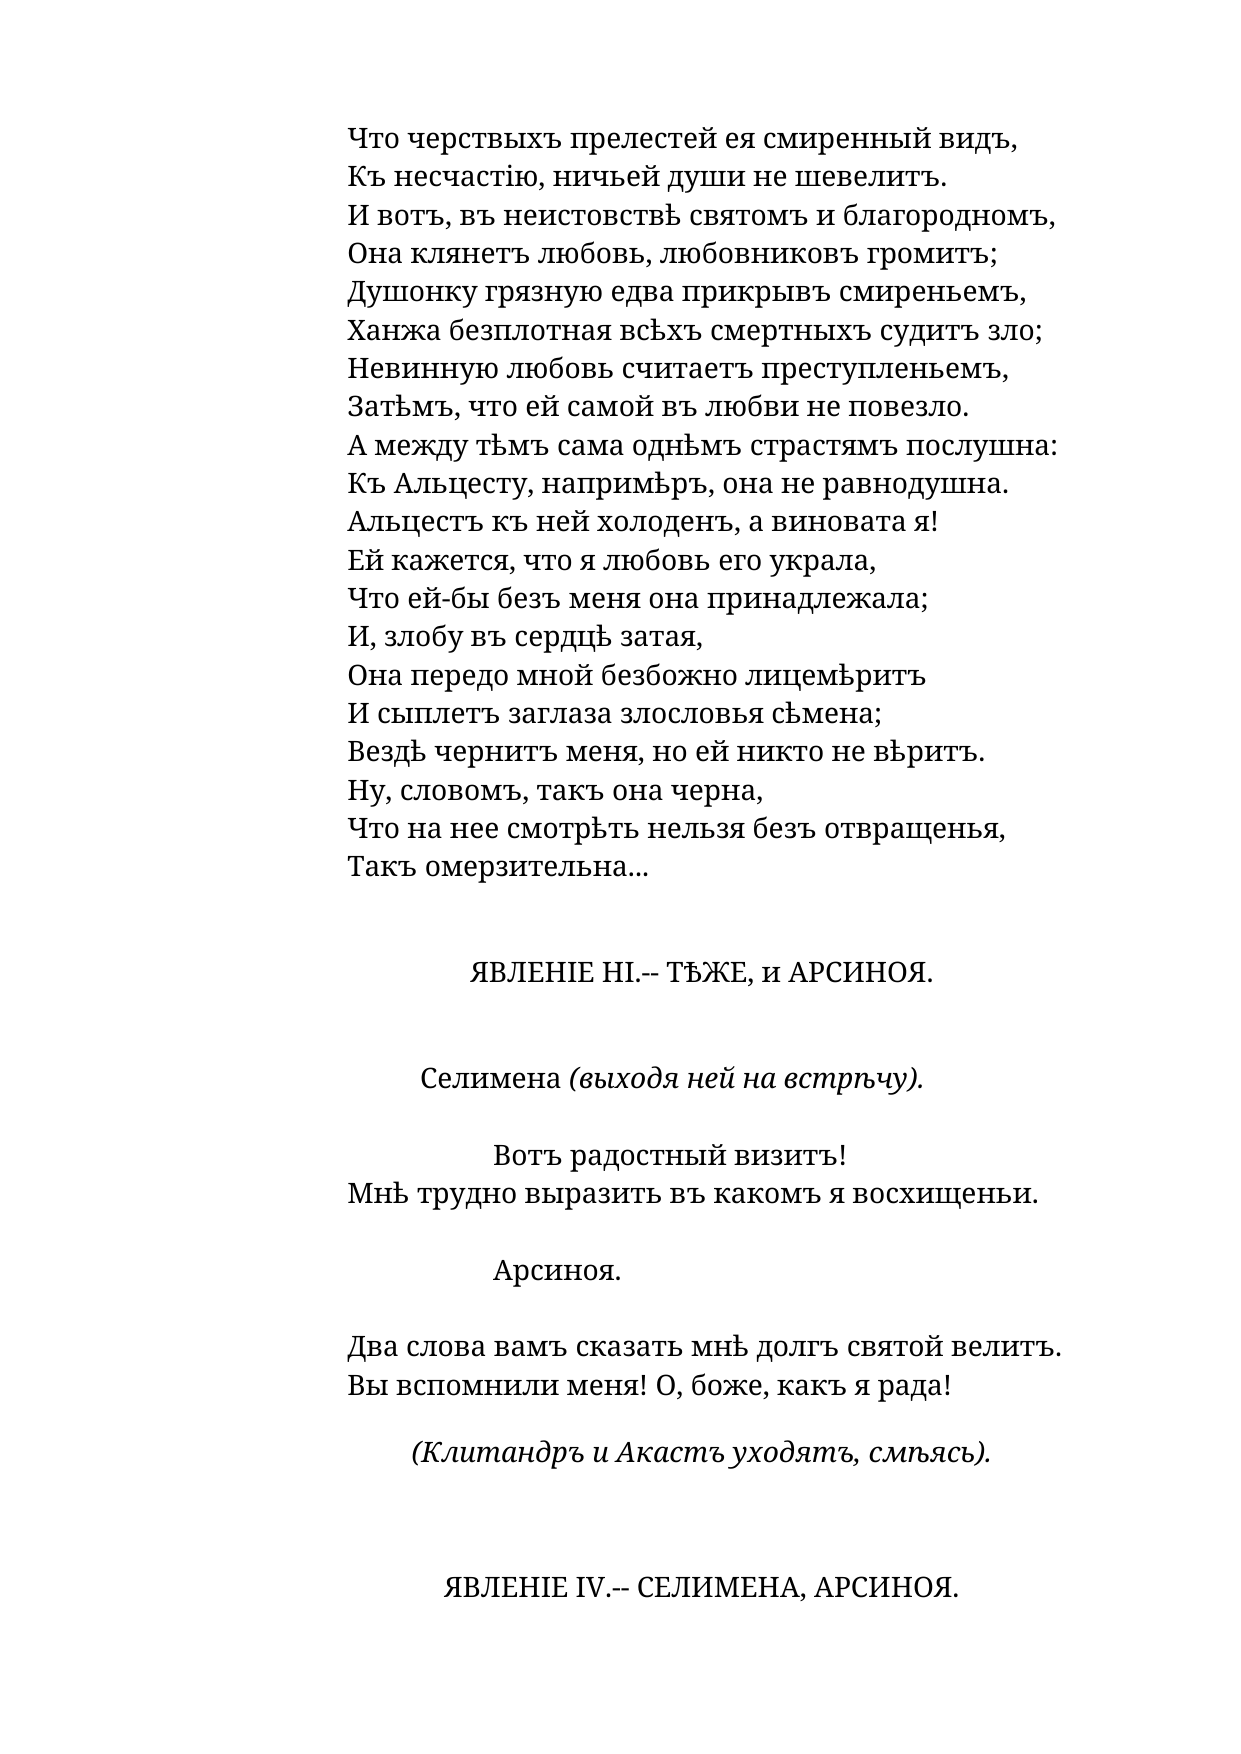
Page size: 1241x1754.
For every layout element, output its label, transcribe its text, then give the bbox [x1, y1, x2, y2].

text Вы вспомнили меня! О, боже, какъ я рада! [252, 1365, 1152, 1403]
text ЯВЛЕНІЕ НІ.-- ТѢЖЕ, и АРСИНОЯ. [252, 952, 1152, 991]
text Что на нее смотрѣть нельзя безъ отвращенья, [252, 808, 1152, 846]
text Альцестъ къ ней холоденъ, а виновата я! [252, 501, 1152, 540]
text И сыплетъ заглаза злословья сѣмена; [252, 693, 1152, 731]
text Невинную любовь считаетъ преступленьемъ, [252, 348, 1152, 386]
text А между тѣмъ сама однѣмъ страстямъ послушна: [252, 425, 1152, 463]
text Душонку грязную едва прикрывъ смиреньемъ, [252, 271, 1152, 310]
text Вотъ радостный визитъ! [252, 1135, 1152, 1173]
text И вотъ, въ неистовствѣ святомъ и благородномъ, [252, 195, 1152, 233]
text Затѣмъ, что ей самой въ любви не повезло. [252, 386, 1152, 425]
text Къ Альцесту, напримѣръ, она не равнодушна. [252, 463, 1152, 501]
text Что черствыхъ прелестей ея смиренный видъ, [252, 118, 1152, 156]
text И, злобу въ сердцѣ затая, [252, 616, 1152, 655]
text Арсиноя. [252, 1250, 1152, 1288]
text (Клитандръ и Акастъ уходятъ, смѣясь). [252, 1432, 1152, 1471]
text ЯВЛЕНІЕ IV.-- СЕЛИМЕНА, АРСИНОЯ. [252, 1567, 1152, 1606]
text Селимена (выходя ней на встрѣчу). [252, 1058, 1152, 1096]
text Она клянетъ любовь, любовниковъ громитъ; [252, 233, 1152, 271]
text Что ей-бы безъ меня она принадлежала; [252, 578, 1152, 616]
text Мнѣ трудно выразить въ какомъ я восхищеньи. [252, 1173, 1152, 1211]
text Она передо мной безбожно лицемѣритъ [252, 655, 1152, 693]
text Къ несчастію, ничьей души не шевелитъ. [252, 156, 1152, 195]
text Ей кажется, что я любовь его украла, [252, 540, 1152, 578]
text Такъ омерзительна... [252, 846, 1152, 885]
text Два слова вамъ сказать мнѣ долгъ святой велитъ. [252, 1326, 1152, 1365]
text Вездѣ чернитъ меня, но ей никто не вѣритъ. [252, 731, 1152, 770]
text Ханжа безплотная всѣхъ смертныхъ судитъ зло; [252, 310, 1152, 348]
text Ну, словомъ, такъ она черна, [252, 770, 1152, 808]
